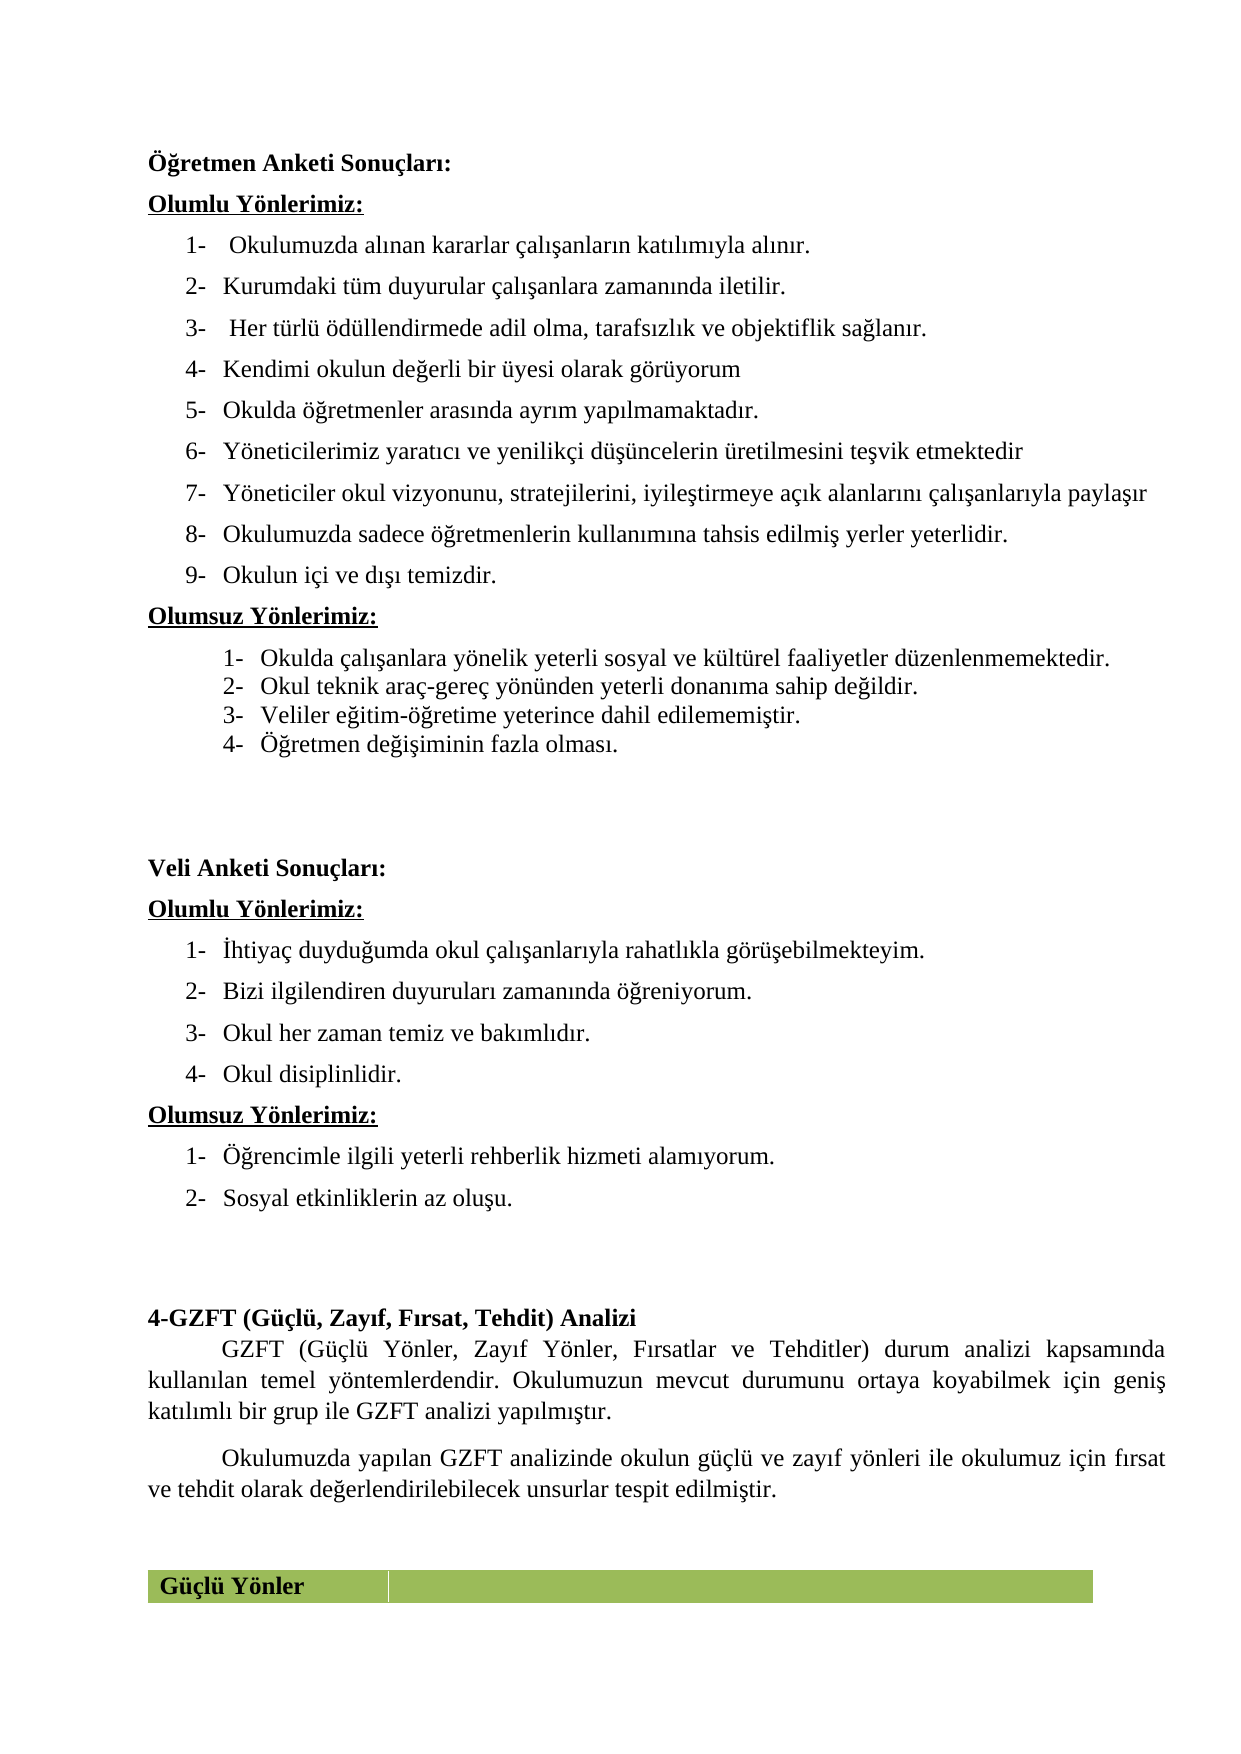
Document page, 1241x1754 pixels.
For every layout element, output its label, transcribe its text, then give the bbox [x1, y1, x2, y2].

text GZFT (Güçlü Yönler, Zayıf Yönler, Fırsatlar ve Tehditler) durum analizi kapsamında kullanılan temel yöntemlerdendir. Okulumuzun mevcut durumunu ortaya koyabilmek için geniş katılımlı bir grup ile GZFT analizi yapılmıştır. [148, 1334, 1167, 1424]
text Okulumuzda yapılan GZFT analizinde okulun güçlü ve zayıf yönleri ile okulumuz için fırsat ve tehdit olarak değerlendirilebilecek unsurlar tespit edilmiştir. [148, 1443, 1167, 1503]
list Her türlü ödüllendirmede adil olma, tarafsızlık ve objektiflik sağlanır. [185, 313, 1063, 341]
list Kurumdaki tüm duyurular çalışanlara zamanında iletilir. [185, 271, 1063, 300]
text Olumsuz Yönlerimiz: [148, 601, 1166, 630]
table_header Güçlü Yönler [149, 1571, 388, 1602]
subtitle Veli Anketi Sonuçları: [148, 853, 1166, 881]
list Kendimi okulun değerli bir üyesi olarak görüyorum [185, 354, 1166, 383]
list İhtiyaç duyduğumda okul çalışanlarıyla rahatlıkla görüşebilmekteyim. [185, 935, 1166, 964]
list Öğretmen değişiminin fazla olması. [223, 729, 1166, 758]
list Okulumuzda sadece öğretmenlerin kullanımına tahsis edilmiş yerler yeterlidir. [185, 519, 1166, 548]
list Okul teknik araç-gereç yönünden yeterli donanıma sahip değildir. [223, 671, 1166, 700]
list Sosyal etkinliklerin az oluşu. [185, 1183, 1166, 1211]
subtitle 4-GZFT (Güçlü, Zayıf, Fırsat, Tehdit) Analizi [148, 1303, 1167, 1331]
list Okulumuzda alınan kararlar çalışanların katılımıyla alınır. [185, 230, 1166, 259]
list Okul disiplinlidir. [185, 1059, 1166, 1088]
list Yöneticiler okul vizyonunu, stratejilerini, iyileştirmeye açık alanlarını çalışanlarıyla paylaşır [185, 478, 1166, 506]
subtitle Öğretmen Anketi Sonuçları: [148, 148, 1166, 176]
table_header [389, 1571, 1092, 1602]
text Olumlu Yönlerimiz: [148, 189, 1166, 218]
list Okul her zaman temiz ve bakımlıdır. [185, 1018, 1166, 1046]
list Okulun içi ve dışı temizdir. [185, 560, 1166, 589]
list Okulda çalışanlara yönelik yeterli sosyal ve kültürel faaliyetler düzenlenmemektedir. [223, 643, 1166, 671]
list Öğrencimle ilgili yeterli rehberlik hizmeti alamıyorum. [185, 1141, 1166, 1170]
text Olumlu Yönlerimiz: [148, 894, 1166, 923]
list Yöneticilerimiz yaratıcı ve yenilikçi düşüncelerin üretilmesini teşvik etmektedir [185, 436, 1166, 465]
text Olumsuz Yönlerimiz: [148, 1100, 1166, 1129]
list Okulda öğretmenler arasında ayrım yapılmamaktadır. [185, 395, 1166, 424]
list Veliler eğitim-öğretime yeterince dahil edilememiştir. [223, 700, 1166, 729]
list Bizi ilgilendiren duyuruları zamanında öğreniyorum. [185, 976, 1166, 1005]
